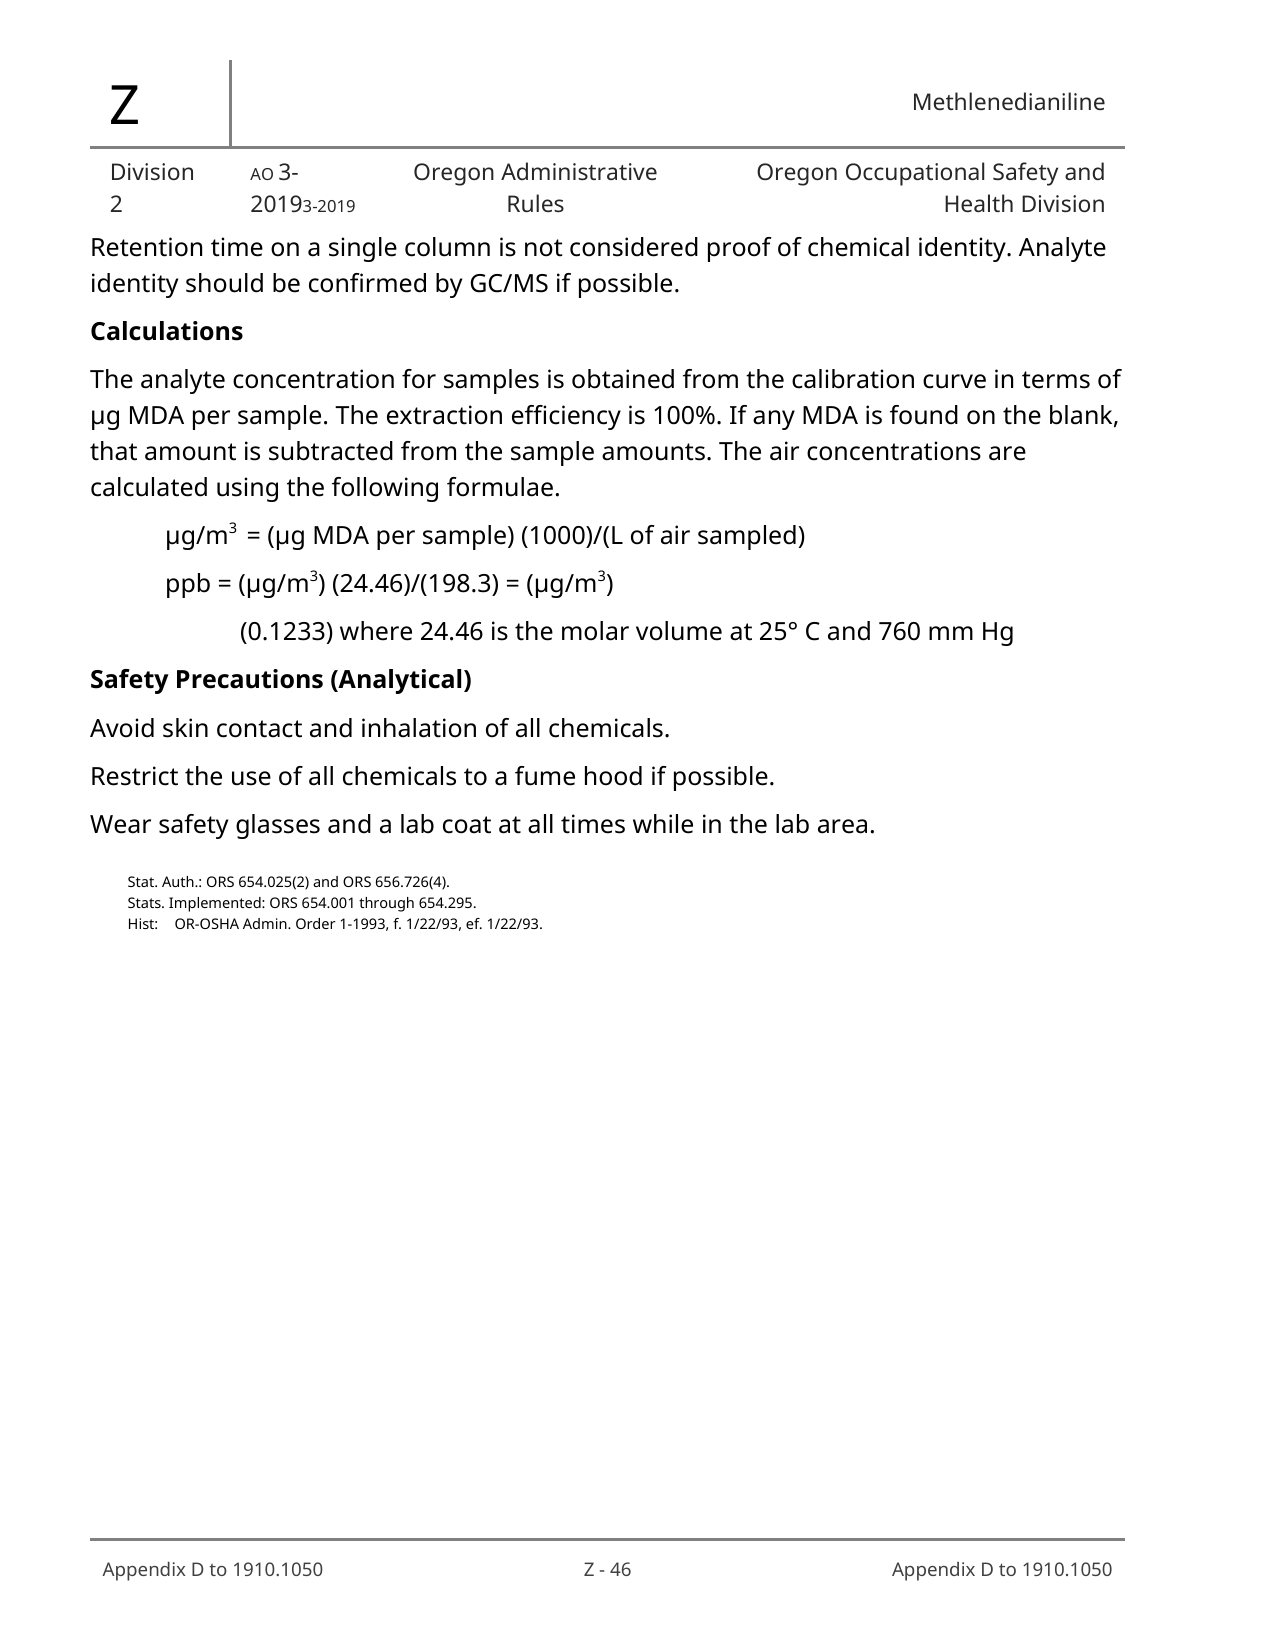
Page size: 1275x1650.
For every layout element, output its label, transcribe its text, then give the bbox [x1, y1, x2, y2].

text Safety Precautions (Analytical) [90, 662, 1125, 696]
text Wear safety glasses and a lab coat at all times while in the lab area. [90, 807, 1125, 841]
text Retention time on a single column is not considered proof of chemical identity. Analyte identity should be confirmed by GC/MS if possible. [90, 150, 1125, 300]
text Calculations [90, 314, 1125, 348]
text Restrict the use of all chemicals to a fume hood if possible. [90, 759, 1125, 793]
text The analyte concentration for samples is obtained from the calibration curve in terms of µg MDA per sample. The extraction efficiency is 100%. If any MDA is found on the blank, that amount is subtracted from the sample amounts. The air concentrations are calculated using the following formulae. [90, 362, 1125, 503]
text (0.1233) where 24.46 is the molar volume at 25° C and 760 mm Hg [165, 614, 1125, 648]
text ppb = (µg/m3) (24.46)/(198.3) = (µg/m3) [90, 566, 1125, 600]
text Hist: OR-OSHA Admin. Order 1-1993, f. 1/22/93, ef. 1/22/93. [127, 913, 1125, 933]
text Stats. Implemented: ORS 654.001 through 654.295. [127, 893, 1125, 912]
text Avoid skin contact and inhalation of all chemicals. [90, 710, 1125, 744]
text µg/m3 = (µg MDA per sample) (1000)/(L of air sampled) [90, 517, 1125, 552]
text Stat. Auth.: ORS 654.025(2) and ORS 656.726(4). [127, 872, 1125, 892]
